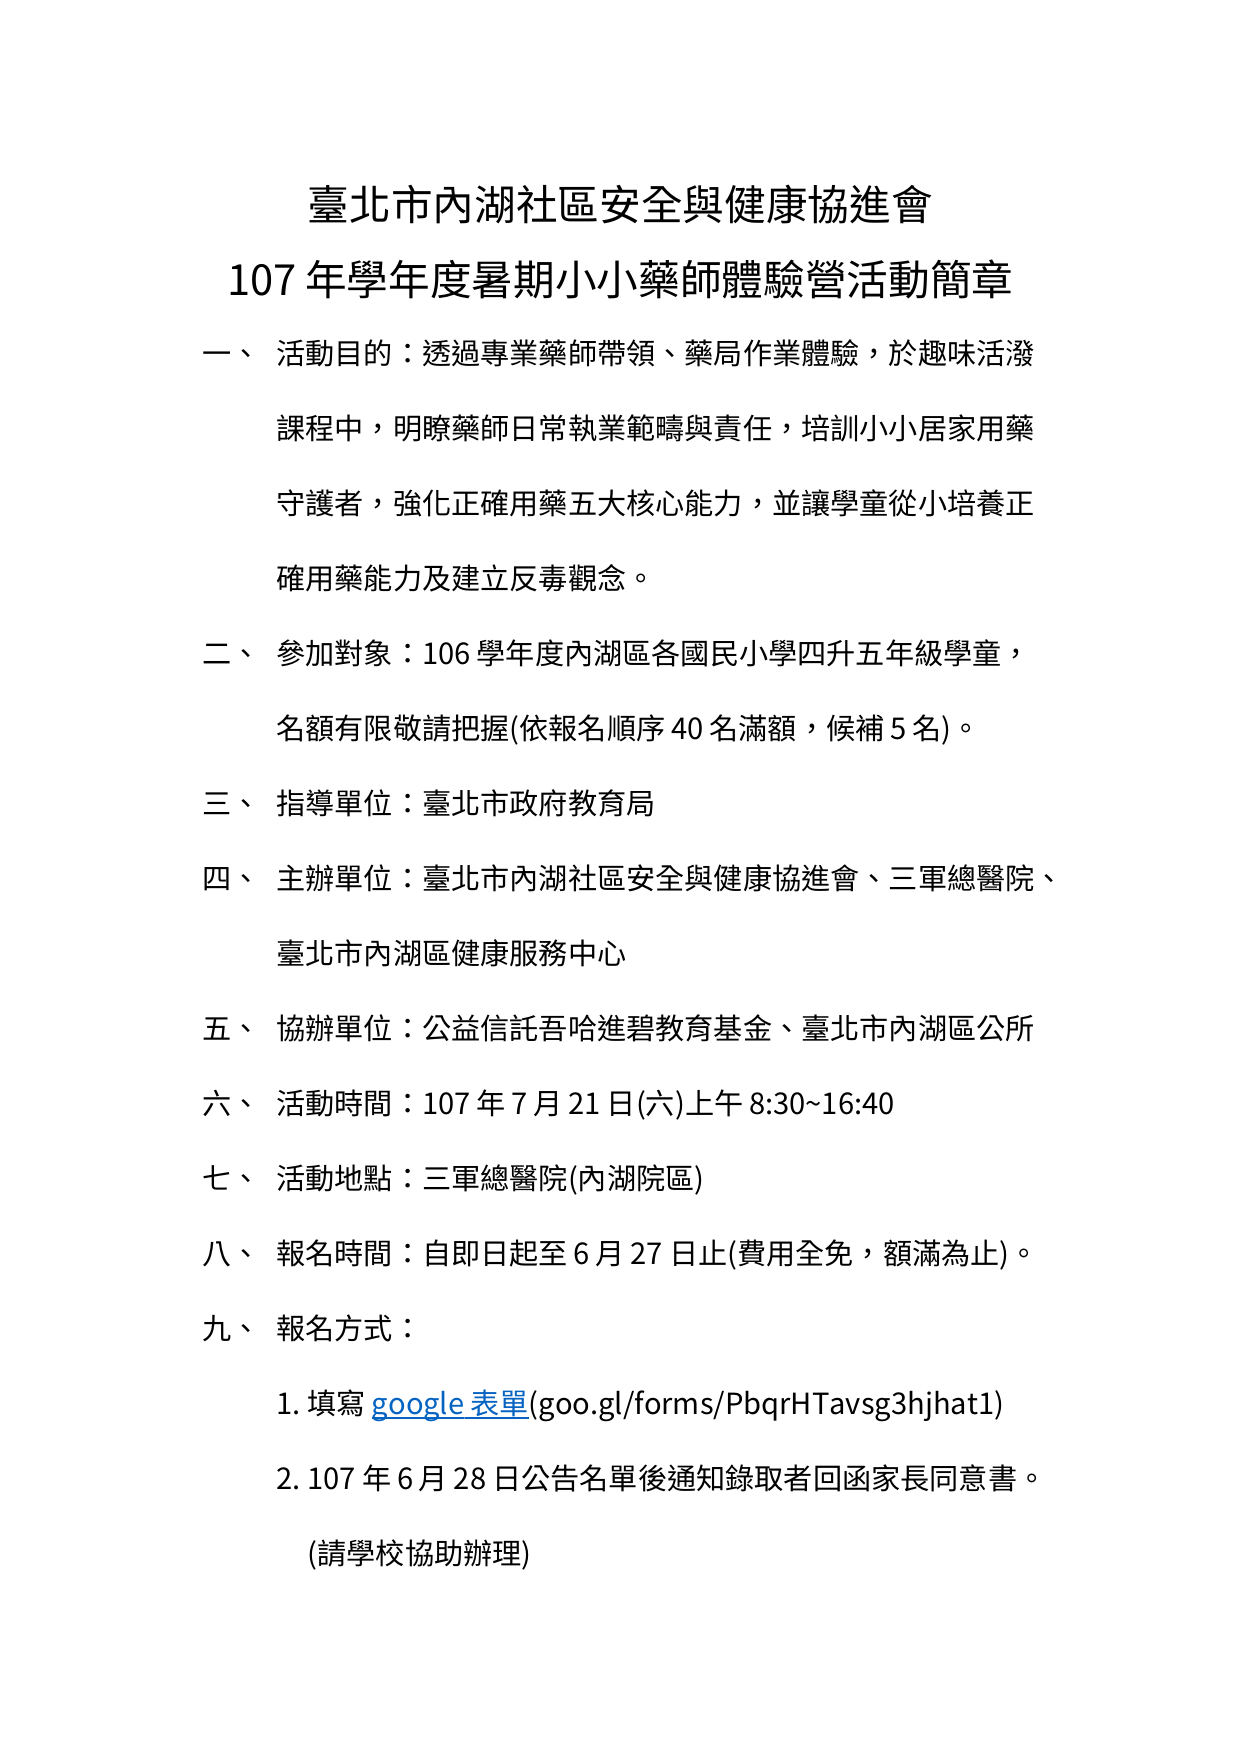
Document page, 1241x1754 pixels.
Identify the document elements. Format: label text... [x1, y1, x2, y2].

list 活動地點：三軍總醫院(內湖院區) [202, 1139, 1053, 1214]
list 107年6月28日公告名單後通知錄取者回函家長同意書。 [276, 1439, 1053, 1514]
list 協辦單位：公益信託吾哈進碧教育基金、臺北市內湖區公所 [202, 989, 1053, 1064]
list 活動目的：透過專業藥師帶領、藥局作業體驗，於趣味活潑課程中，明瞭藥師日常執業範疇與責任，培訓小小居家用藥守護者，強化正確用藥五大核心能力，並讓學童從小培養正確用藥能力及建立反毒觀念。 [202, 314, 1053, 614]
list 報名時間：自即日起至6月27日止(費用全免，額滿為止)。 [202, 1214, 1053, 1289]
list 填寫google表單(goo.gl/forms/PbqrHTavsg3hjhat1) [276, 1364, 1053, 1439]
list 指導單位：臺北市政府教育局 [202, 764, 1053, 839]
text 107年學年度暑期小小藥師體驗營活動簡章 [187, 239, 1053, 314]
list 臺北市內湖區健康服務中心 [276, 914, 1053, 989]
list 參加對象：106學年度內湖區各國民小學四升五年級學童，名額有限敬請把握(依報名順序40名滿額，候補5名)。 [202, 614, 1053, 764]
text 臺北市內湖社區安全與健康協進會 [187, 164, 1053, 239]
list 主辦單位：臺北市內湖社區安全與健康協進會、三軍總醫院、 [202, 839, 1053, 914]
list 活動時間：107年7月21日(六)上午8:30~16:40 [202, 1064, 1053, 1139]
list 報名方式： [202, 1289, 1053, 1364]
list (請學校協助辦理) [307, 1514, 1053, 1589]
